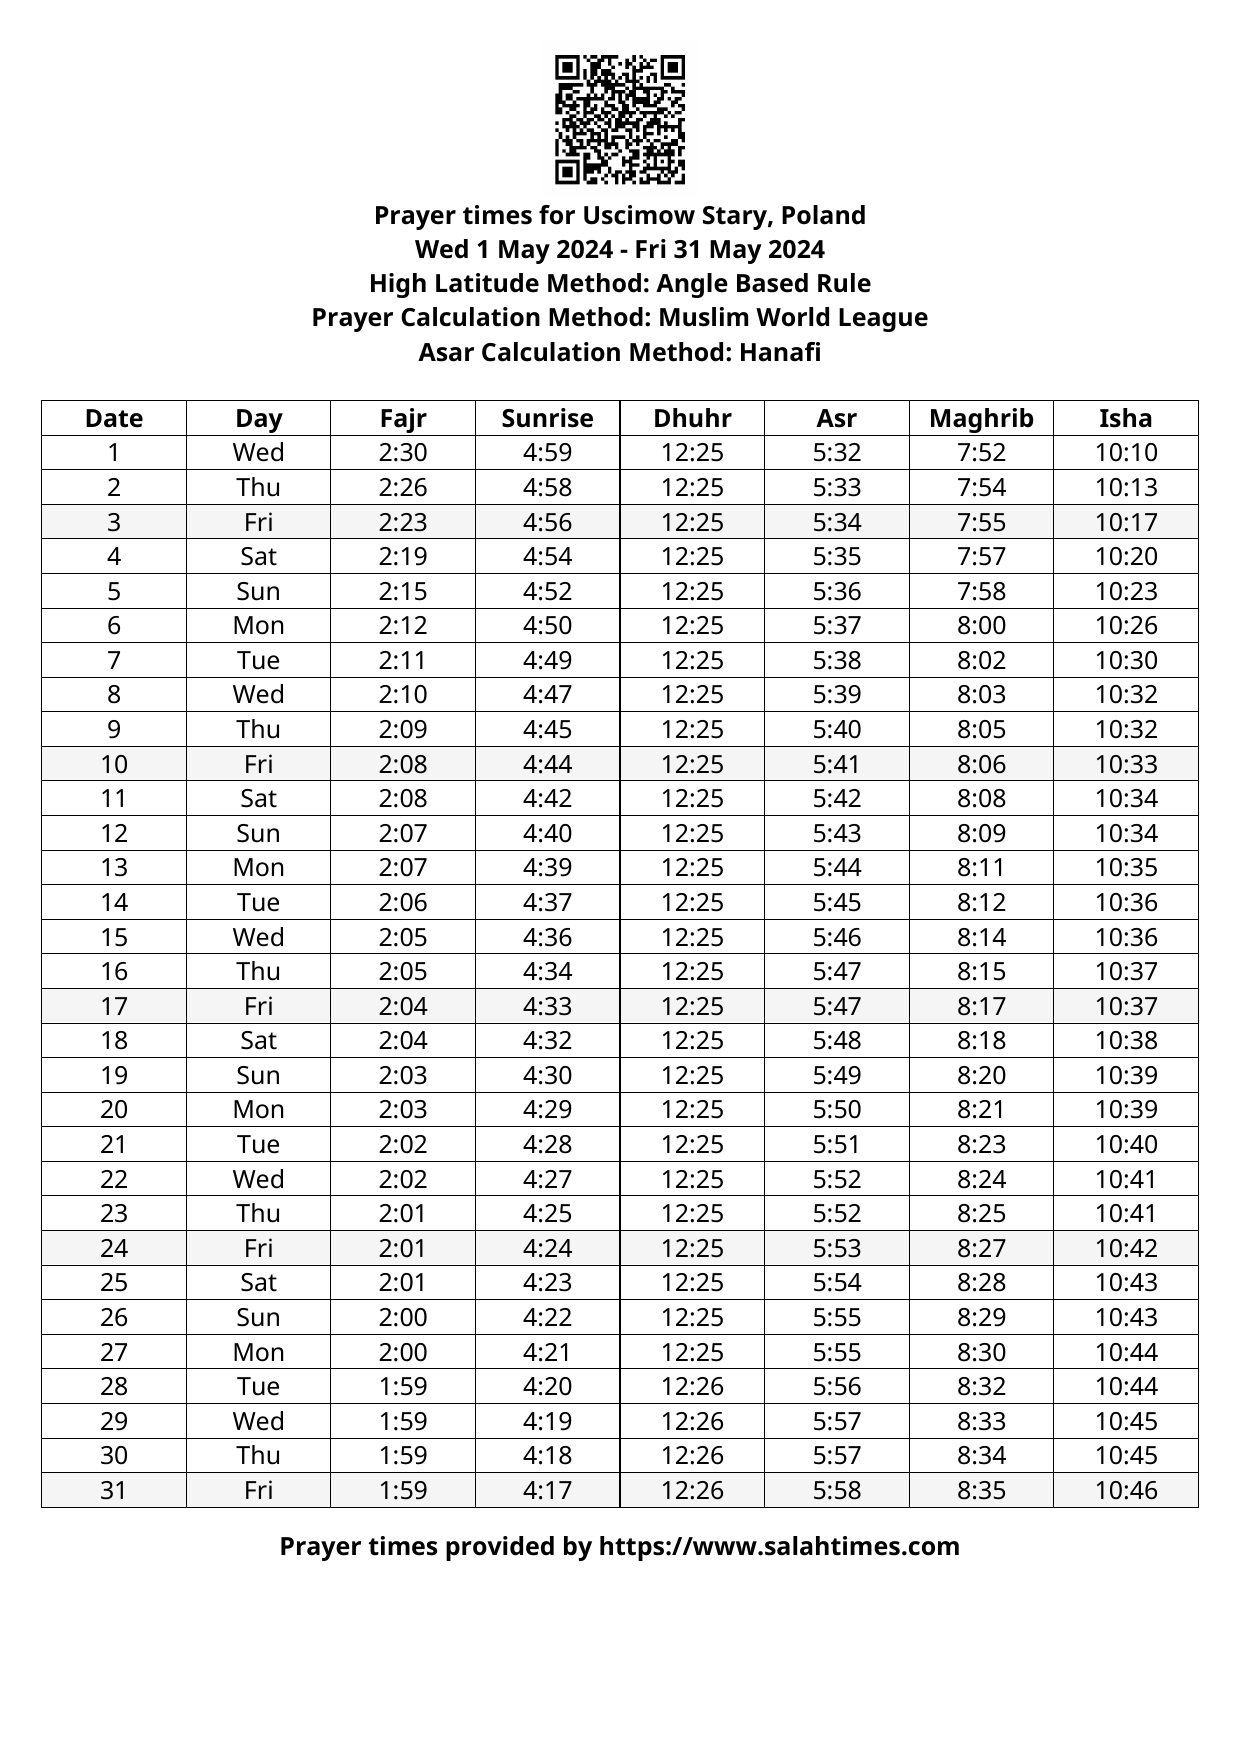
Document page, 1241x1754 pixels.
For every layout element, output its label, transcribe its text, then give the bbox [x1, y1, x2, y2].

table_header Isha [1054, 401, 1198, 434]
table_cell 2:12 [331, 609, 475, 642]
table_cell 10:13 [1054, 470, 1198, 504]
table_cell 10:32 [1054, 712, 1198, 746]
table_cell 2:10 [331, 678, 475, 711]
table_cell Wed [187, 920, 330, 953]
table_cell 4:59 [476, 436, 619, 469]
table_cell 8:14 [910, 920, 1053, 953]
table_cell 12:25 [621, 885, 764, 919]
table_cell 4:45 [476, 712, 619, 746]
table_cell 9 [42, 712, 186, 746]
table_cell 11 [42, 781, 186, 815]
table_cell 12:26 [621, 1404, 764, 1437]
table_cell 8:21 [910, 1093, 1053, 1126]
table_cell 5:37 [765, 609, 909, 642]
table_cell 5:39 [765, 678, 909, 711]
table_cell 2:04 [331, 989, 475, 1022]
table_cell 7 [42, 643, 186, 677]
table_cell 12:26 [621, 1473, 764, 1507]
table_cell 12:25 [621, 851, 764, 884]
table_cell 10:35 [1054, 851, 1198, 884]
table_cell 2:03 [331, 1058, 475, 1092]
table_cell 5:53 [765, 1231, 909, 1264]
table_cell 5:42 [765, 781, 909, 815]
table_cell 2:19 [331, 539, 475, 573]
table_cell Thu [187, 954, 330, 988]
table_cell 8:17 [910, 989, 1053, 1022]
table_cell 30 [42, 1439, 186, 1472]
table_cell 10:44 [1054, 1369, 1198, 1403]
table_cell 10:43 [1054, 1266, 1198, 1299]
text High Latitude Method: Angle Based Rule [42, 266, 1198, 300]
table_cell 12 [42, 816, 186, 849]
table_cell Sat [187, 539, 330, 573]
table_cell 5:55 [765, 1335, 909, 1368]
table_cell 4:34 [476, 954, 619, 988]
table_cell 8:28 [910, 1266, 1053, 1299]
table_cell 7:54 [910, 470, 1053, 504]
text Wed 1 May 2024 - Fri 31 May 2024 [42, 232, 1198, 266]
table_cell Sat [187, 1266, 330, 1299]
table_cell 10:34 [1054, 816, 1198, 849]
table_cell 13 [42, 851, 186, 884]
table_cell 1:59 [331, 1369, 475, 1403]
table_cell 5:56 [765, 1369, 909, 1403]
table_cell Thu [187, 712, 330, 746]
table_cell 8:18 [910, 1024, 1053, 1057]
table_cell 4:17 [476, 1473, 619, 1507]
table_cell 10:33 [1054, 747, 1198, 780]
table_cell Fri [187, 1231, 330, 1264]
table_cell 5:36 [765, 574, 909, 607]
table_cell 10:23 [1054, 574, 1198, 607]
table_cell 8:05 [910, 712, 1053, 746]
table_cell 10:37 [1054, 989, 1198, 1022]
table_cell 10:44 [1054, 1335, 1198, 1368]
table_cell 12:25 [621, 1231, 764, 1264]
table_cell 18 [42, 1024, 186, 1057]
table_header Day [187, 401, 330, 434]
table_cell Mon [187, 851, 330, 884]
table_cell 26 [42, 1300, 186, 1334]
table_cell 4:24 [476, 1231, 619, 1264]
table_cell Tue [187, 1127, 330, 1161]
table_cell 12:25 [621, 1196, 764, 1230]
table_header Fajr [331, 401, 475, 434]
table_cell 4:39 [476, 851, 619, 884]
table_cell 2 [42, 470, 186, 504]
table_cell 4:36 [476, 920, 619, 953]
table_cell 17 [42, 989, 186, 1022]
table_cell 2:07 [331, 816, 475, 849]
table_cell 12:25 [621, 1162, 764, 1195]
table_cell 8:15 [910, 954, 1053, 988]
table_cell 4:40 [476, 816, 619, 849]
table_cell 8:32 [910, 1369, 1053, 1403]
table_cell 8:00 [910, 609, 1053, 642]
table_cell 12:25 [621, 747, 764, 780]
table_cell 8:06 [910, 747, 1053, 780]
table_cell 31 [42, 1473, 186, 1507]
table_header Date [42, 401, 186, 434]
table_cell 10:39 [1054, 1058, 1198, 1092]
table_cell 12:25 [621, 1266, 764, 1299]
table_cell 8:35 [910, 1473, 1053, 1507]
table_cell 2:03 [331, 1093, 475, 1126]
table_cell 5:55 [765, 1300, 909, 1334]
table_cell 12:25 [621, 1058, 764, 1092]
table_cell 4:37 [476, 885, 619, 919]
table_cell 8:08 [910, 781, 1053, 815]
table_cell 2:00 [331, 1300, 475, 1334]
table_cell 1 [42, 436, 186, 469]
table_cell 12:25 [621, 539, 764, 573]
table_cell 10:37 [1054, 954, 1198, 988]
table_cell 10:41 [1054, 1162, 1198, 1195]
text Asar Calculation Method: Hanafi [42, 334, 1198, 368]
table_cell 10:36 [1054, 885, 1198, 919]
table_cell 5:46 [765, 920, 909, 953]
table_cell 4:23 [476, 1266, 619, 1299]
table_cell 4:19 [476, 1404, 619, 1437]
table_cell 2:01 [331, 1266, 475, 1299]
table_cell Mon [187, 1093, 330, 1126]
table_cell 5:50 [765, 1093, 909, 1126]
table_cell Thu [187, 470, 330, 504]
table_cell 7:57 [910, 539, 1053, 573]
table_cell Tue [187, 1369, 330, 1403]
table_cell 5 [42, 574, 186, 607]
table_cell 10:10 [1054, 436, 1198, 469]
table_cell 5:51 [765, 1127, 909, 1161]
table_cell 8:27 [910, 1231, 1053, 1264]
table_cell 15 [42, 920, 186, 953]
table_header Sunrise [476, 401, 619, 434]
table_cell 2:06 [331, 885, 475, 919]
table_cell 10:30 [1054, 643, 1198, 677]
table_cell 5:44 [765, 851, 909, 884]
table_cell 12:25 [621, 920, 764, 953]
table_cell 8 [42, 678, 186, 711]
table_cell 4:54 [476, 539, 619, 573]
table_cell Thu [187, 1439, 330, 1472]
table_cell 24 [42, 1231, 186, 1264]
table_cell 10:34 [1054, 781, 1198, 815]
table_cell Fri [187, 1473, 330, 1507]
table_cell 8:09 [910, 816, 1053, 849]
table_cell 10:36 [1054, 920, 1198, 953]
table_cell 19 [42, 1058, 186, 1092]
table_cell 4:32 [476, 1024, 619, 1057]
table_cell 22 [42, 1162, 186, 1195]
table_cell 4:56 [476, 505, 619, 538]
table_cell Sun [187, 574, 330, 607]
table_cell Wed [187, 1162, 330, 1195]
table_cell 10:45 [1054, 1439, 1198, 1472]
table_cell 5:52 [765, 1162, 909, 1195]
table_cell 23 [42, 1196, 186, 1230]
table_cell 8:12 [910, 885, 1053, 919]
table_cell 7:58 [910, 574, 1053, 607]
table_cell 12:25 [621, 436, 764, 469]
table_cell 2:05 [331, 954, 475, 988]
table_cell 5:54 [765, 1266, 909, 1299]
table_cell 20 [42, 1093, 186, 1126]
table_cell 5:45 [765, 885, 909, 919]
table_cell 2:26 [331, 470, 475, 504]
table_cell 12:26 [621, 1369, 764, 1403]
table_cell 8:25 [910, 1196, 1053, 1230]
table_cell 2:30 [331, 436, 475, 469]
table_cell 5:32 [765, 436, 909, 469]
table_cell 10:42 [1054, 1231, 1198, 1264]
table_cell 4:49 [476, 643, 619, 677]
table_cell 4:25 [476, 1196, 619, 1230]
text Prayer Calculation Method: Muslim World League [42, 300, 1198, 334]
table_cell 2:01 [331, 1196, 475, 1230]
table_cell Wed [187, 436, 330, 469]
table_header Dhuhr [621, 401, 764, 434]
table_cell 27 [42, 1335, 186, 1368]
table_cell 12:25 [621, 712, 764, 746]
table_cell Wed [187, 1404, 330, 1437]
table_cell 10 [42, 747, 186, 780]
table_cell 8:34 [910, 1439, 1053, 1472]
table_cell 2:09 [331, 712, 475, 746]
table_cell Sat [187, 781, 330, 815]
table_cell 12:25 [621, 1335, 764, 1368]
table_cell 8:29 [910, 1300, 1053, 1334]
table_cell 3 [42, 505, 186, 538]
table_cell 10:26 [1054, 609, 1198, 642]
table_cell 1:59 [331, 1404, 475, 1437]
table_cell Sun [187, 1058, 330, 1092]
table_cell 5:58 [765, 1473, 909, 1507]
table_cell 12:25 [621, 1024, 764, 1057]
table_cell 10:17 [1054, 505, 1198, 538]
table_cell 5:33 [765, 470, 909, 504]
table_cell 28 [42, 1369, 186, 1403]
table_cell 2:02 [331, 1162, 475, 1195]
table_cell 1:59 [331, 1473, 475, 1507]
table_cell 4:47 [476, 678, 619, 711]
table_cell 4:30 [476, 1058, 619, 1092]
table_cell 4:42 [476, 781, 619, 815]
table_cell Sun [187, 816, 330, 849]
picture [542, 41, 699, 198]
table_cell 8:20 [910, 1058, 1053, 1092]
table_cell 12:25 [621, 1127, 764, 1161]
table_cell 2:07 [331, 851, 475, 884]
table_cell 2:08 [331, 747, 475, 780]
table_cell Tue [187, 885, 330, 919]
table_cell 4:58 [476, 470, 619, 504]
table_cell Fri [187, 505, 330, 538]
table_cell 10:38 [1054, 1024, 1198, 1057]
table_cell 16 [42, 954, 186, 988]
table_cell 8:02 [910, 643, 1053, 677]
table_cell 10:46 [1054, 1473, 1198, 1507]
table_cell 21 [42, 1127, 186, 1161]
table_cell 12:25 [621, 1300, 764, 1334]
table_cell 29 [42, 1404, 186, 1437]
table_cell 8:30 [910, 1335, 1053, 1368]
table_cell 7:52 [910, 436, 1053, 469]
table_cell 8:23 [910, 1127, 1053, 1161]
table_cell 5:41 [765, 747, 909, 780]
table_cell Wed [187, 678, 330, 711]
table_cell 10:20 [1054, 539, 1198, 573]
table_cell 10:45 [1054, 1404, 1198, 1437]
table_cell 5:40 [765, 712, 909, 746]
table_cell 5:52 [765, 1196, 909, 1230]
table_cell 12:25 [621, 643, 764, 677]
table_cell Sat [187, 1024, 330, 1057]
table_cell 5:48 [765, 1024, 909, 1057]
table_cell 2:11 [331, 643, 475, 677]
table_cell 12:25 [621, 1093, 764, 1126]
table_cell 12:25 [621, 505, 764, 538]
table_cell 5:43 [765, 816, 909, 849]
table_cell 12:26 [621, 1439, 764, 1472]
table_cell Sun [187, 1300, 330, 1334]
table_cell 12:25 [621, 781, 764, 815]
table_cell 12:25 [621, 678, 764, 711]
table_cell 14 [42, 885, 186, 919]
table_cell 5:38 [765, 643, 909, 677]
table_cell 10:40 [1054, 1127, 1198, 1161]
table_cell 12:25 [621, 954, 764, 988]
table_cell Thu [187, 1196, 330, 1230]
table_cell 10:43 [1054, 1300, 1198, 1334]
table_cell Fri [187, 747, 330, 780]
table_cell 2:02 [331, 1127, 475, 1161]
table_cell 12:25 [621, 609, 764, 642]
table_cell 8:03 [910, 678, 1053, 711]
table_cell 12:25 [621, 470, 764, 504]
table_cell 5:34 [765, 505, 909, 538]
table_cell 10:32 [1054, 678, 1198, 711]
table_cell 12:25 [621, 574, 764, 607]
table_cell Mon [187, 609, 330, 642]
table_cell 4:27 [476, 1162, 619, 1195]
text Prayer times for Uscimow Stary, Poland [42, 198, 1198, 232]
table_cell 2:15 [331, 574, 475, 607]
table_cell 4 [42, 539, 186, 573]
table_cell 4:28 [476, 1127, 619, 1161]
table_cell 10:41 [1054, 1196, 1198, 1230]
table_cell 5:57 [765, 1404, 909, 1437]
table_cell 12:25 [621, 816, 764, 849]
table_cell 4:52 [476, 574, 619, 607]
table_header Maghrib [910, 401, 1053, 434]
table_cell 4:22 [476, 1300, 619, 1334]
table_cell 4:20 [476, 1369, 619, 1403]
table_cell 2:04 [331, 1024, 475, 1057]
table_cell 8:24 [910, 1162, 1053, 1195]
table_cell Fri [187, 989, 330, 1022]
table_cell 6 [42, 609, 186, 642]
table_cell 8:33 [910, 1404, 1053, 1437]
text Prayer times provided by https://www.salahtimes.com [42, 1528, 1198, 1563]
table_cell 25 [42, 1266, 186, 1299]
table_cell Tue [187, 643, 330, 677]
table_cell 2:00 [331, 1335, 475, 1368]
table_cell 12:25 [621, 989, 764, 1022]
table_cell 8:11 [910, 851, 1053, 884]
table_cell 4:44 [476, 747, 619, 780]
table_cell 10:39 [1054, 1093, 1198, 1126]
table_cell 2:01 [331, 1231, 475, 1264]
table_cell 4:21 [476, 1335, 619, 1368]
table_cell 5:35 [765, 539, 909, 573]
table_cell 4:50 [476, 609, 619, 642]
table_cell 4:18 [476, 1439, 619, 1472]
table_header Asr [765, 401, 909, 434]
table_cell 2:08 [331, 781, 475, 815]
table_cell 5:47 [765, 989, 909, 1022]
table_cell 7:55 [910, 505, 1053, 538]
table_cell 2:05 [331, 920, 475, 953]
table_cell 1:59 [331, 1439, 475, 1472]
table_cell 2:23 [331, 505, 475, 538]
table_cell 5:47 [765, 954, 909, 988]
table_cell 5:57 [765, 1439, 909, 1472]
table_cell Mon [187, 1335, 330, 1368]
table_cell 4:29 [476, 1093, 619, 1126]
table_cell 5:49 [765, 1058, 909, 1092]
table_cell 4:33 [476, 989, 619, 1022]
